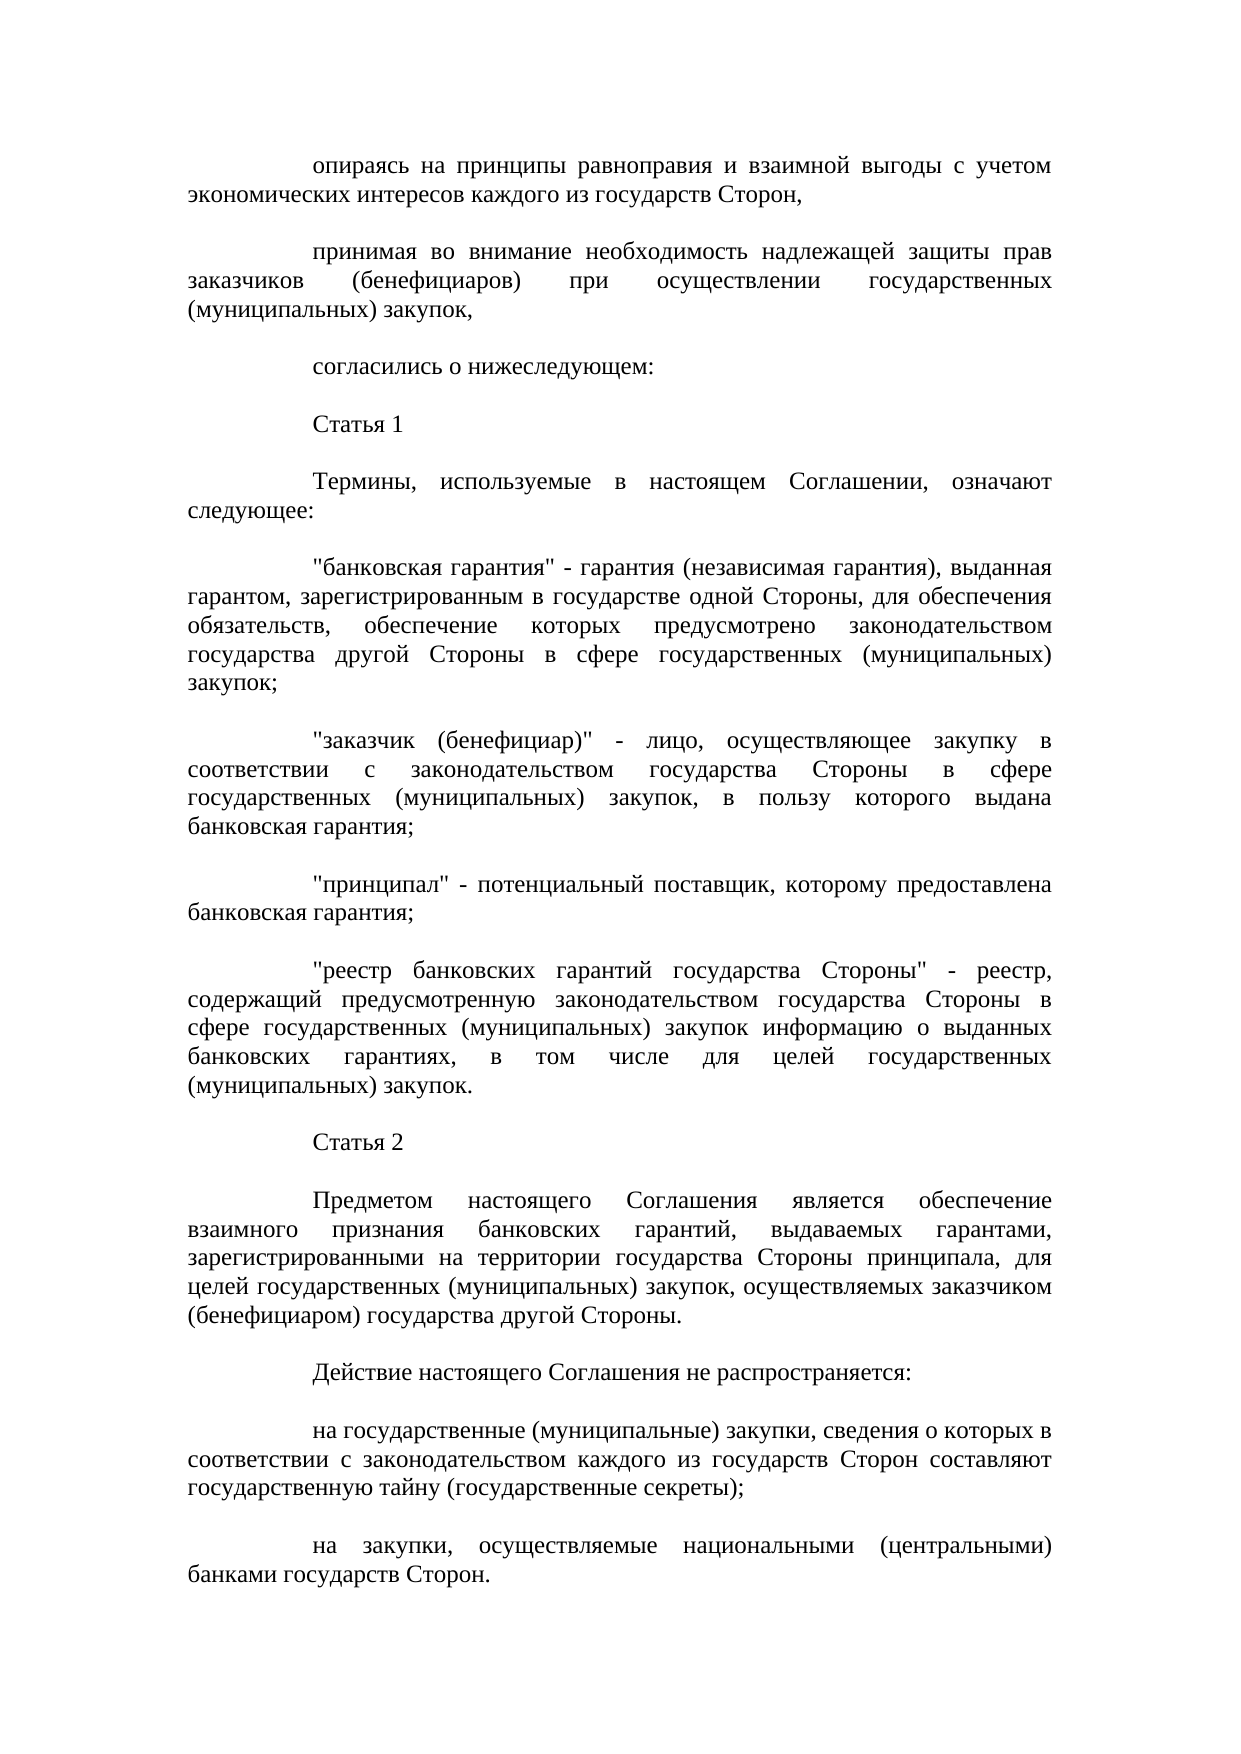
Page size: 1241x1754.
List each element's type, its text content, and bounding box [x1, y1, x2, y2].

text согласились о нижеследующем: [187, 351, 1053, 380]
text опираясь на принципы равноправия и взаимной выгоды с учетом экономических интересов каждого из государств Сторон, [187, 150, 1053, 207]
text на закупки, осуществляемые национальными (центральными) банками государств Сторон. [187, 1530, 1053, 1587]
text на государственные (муниципальные) закупки, сведения о которых в соответствии с законодательством каждого из государств Сторон составляют государственную тайну (государственные секреты); [187, 1415, 1053, 1501]
text Предметом настоящего Соглашения является обеспечение взаимного признания банковских гарантий, выдаваемых гарантами, зарегистрированными на территории государства Стороны принципала, для целей государственных (муниципальных) закупок, осуществляемых заказчиком (бенефициаром) государства другой Стороны. [187, 1185, 1053, 1329]
text "заказчик (бенефициар)" - лицо, осуществляющее закупку в соответствии с законодательством государства Стороны в сфере государственных (муниципальных) закупок, в пользу которого выдана банковская гарантия; [187, 725, 1053, 840]
text "принципал" - потенциальный поставщик, которому предоставлена банковская гарантия; [187, 869, 1053, 926]
text "реестр банковских гарантий государства Стороны" - реестр, содержащий предусмотренную законодательством государства Стороны в сфере государственных (муниципальных) закупок информацию о выданных банковских гарантиях, в том числе для целей государственных (муниципальных) закупок. [187, 955, 1053, 1099]
text Действие настоящего Соглашения не распространяется: [187, 1357, 1053, 1386]
text принимая во внимание необходимость надлежащей защиты прав заказчиков (бенефициаров) при осуществлении государственных (муниципальных) закупок, [187, 236, 1053, 322]
text Термины, используемые в настоящем Соглашении, означают следующее: [187, 466, 1053, 524]
text Статья 1 [187, 409, 1053, 437]
text "банковская гарантия" - гарантия (независимая гарантия), выданная гарантом, зарегистрированным в государстве одной Стороны, для обеспечения обязательств, обеспечение которых предусмотрено законодательством государства другой Стороны в сфере государственных (муниципальных) закупок; [187, 552, 1053, 696]
text Статья 2 [187, 1127, 1053, 1156]
